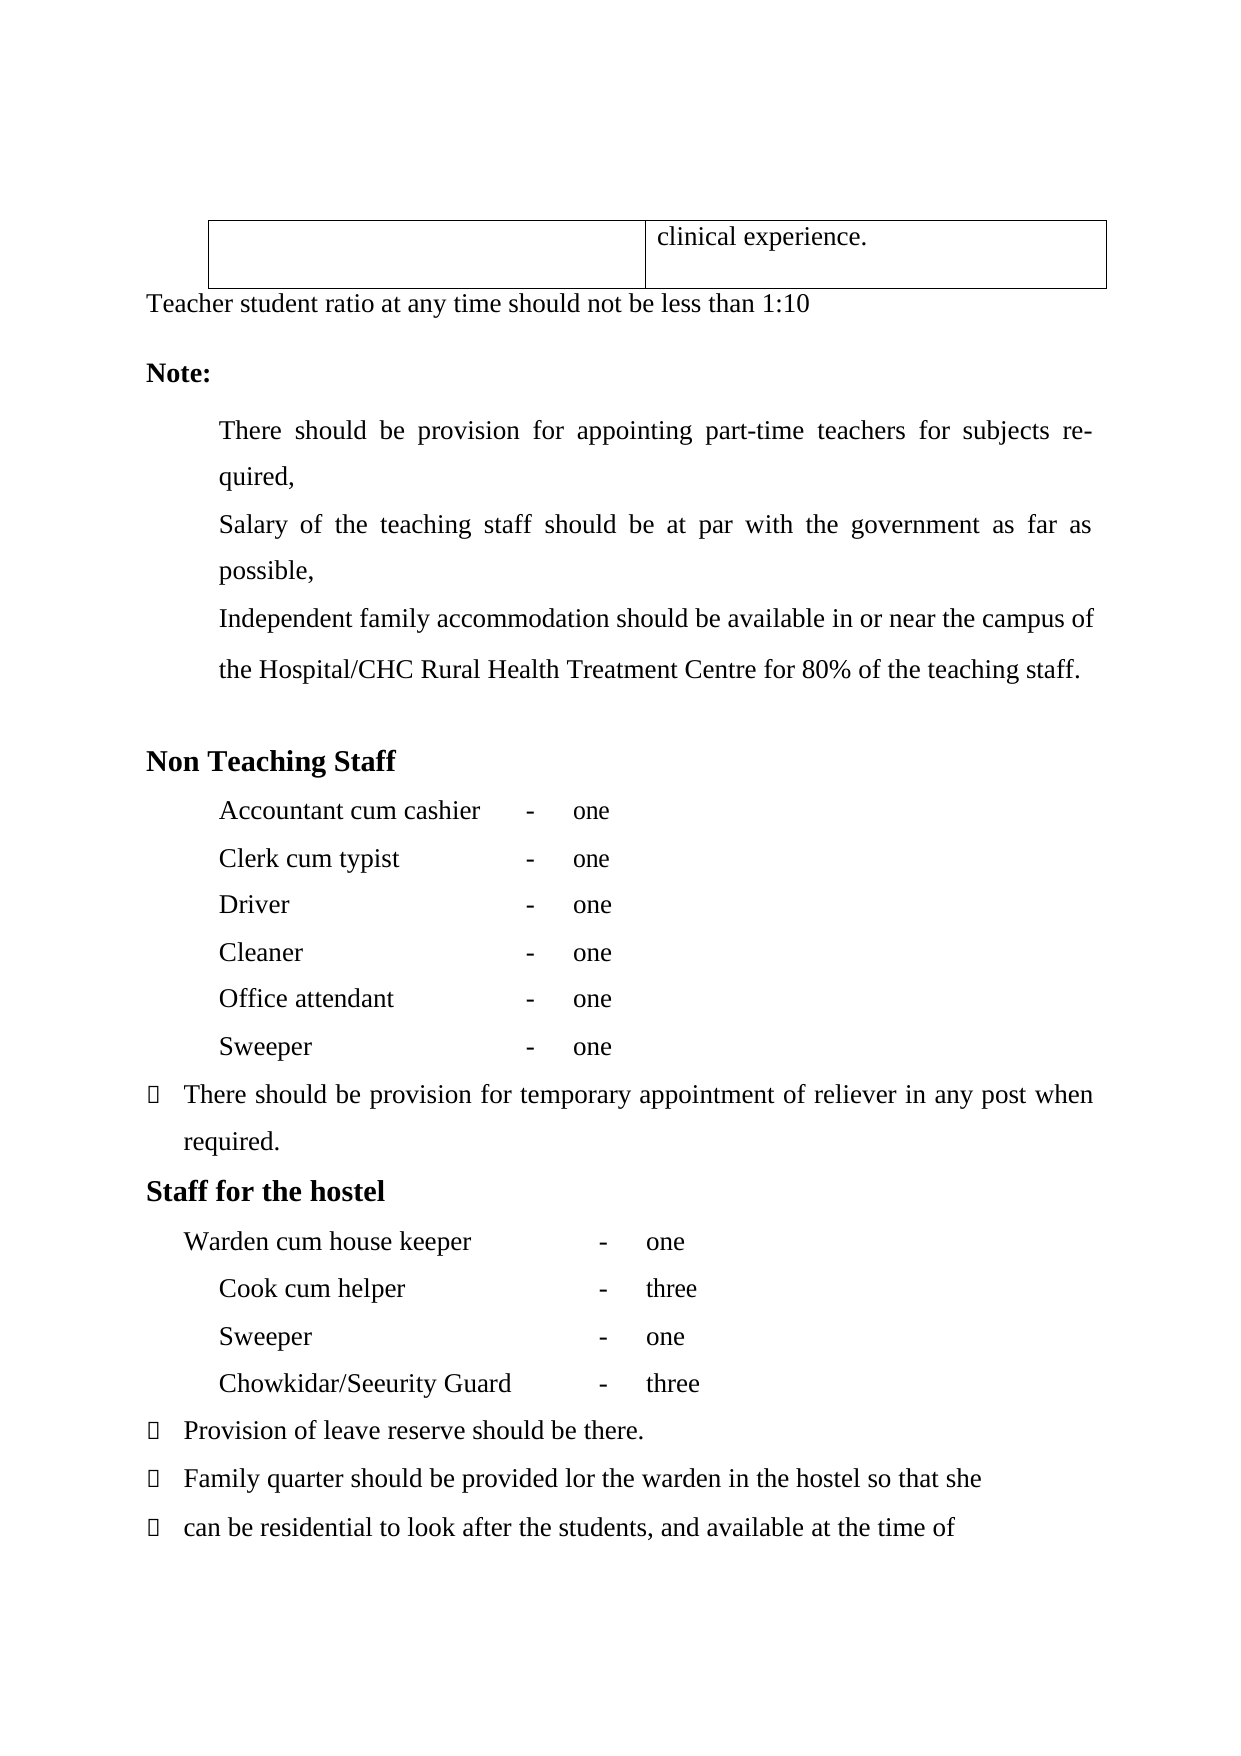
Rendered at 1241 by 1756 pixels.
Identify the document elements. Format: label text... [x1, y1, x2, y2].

list Provision of leave reserve should be there. [146, 1414, 1132, 1446]
text Sweeper - one [219, 1030, 1132, 1061]
subtitle Note: [146, 356, 211, 389]
text Chowkidar/Seeurity Guard - three [219, 1367, 1132, 1398]
text Driver - one [219, 889, 1132, 919]
text Salary of the teaching staff should be at par with the government as far as possible, [219, 508, 1094, 585]
text Cleaner - one [219, 936, 1132, 967]
subtitle Non Teaching Staff [146, 743, 1132, 777]
list Family quarter should be provided lor the warden in the hostel so that she [146, 1462, 1132, 1495]
text Warden cum house keeper - one Cook cum helper - three [183, 1225, 699, 1303]
text Accountant cum cashier - one Clerk cum typist - one [219, 794, 611, 873]
table_header clinical experience. [646, 221, 1106, 288]
list can be residential to look after the students, and available at the time of [146, 1511, 1132, 1543]
text There should be provision for appointing part-time teachers for subjects re- quired, [219, 414, 1096, 492]
text Sweeper - one [219, 1320, 1132, 1351]
table_header [209, 221, 645, 288]
text Teacher student ratio at any time should not be less than 1:10 [146, 289, 1132, 319]
subtitle Staff for the hostel [146, 1173, 1132, 1208]
text Office attendant - one [219, 983, 1132, 1014]
text Independent family accommodation should be available in or near the campus of the Hospital/CHC Rural Health Treatment Centre for 80% of the teaching staff. [219, 602, 1098, 684]
list There should be provision for temporary appointment of reliever in any post when required. [146, 1078, 1096, 1157]
